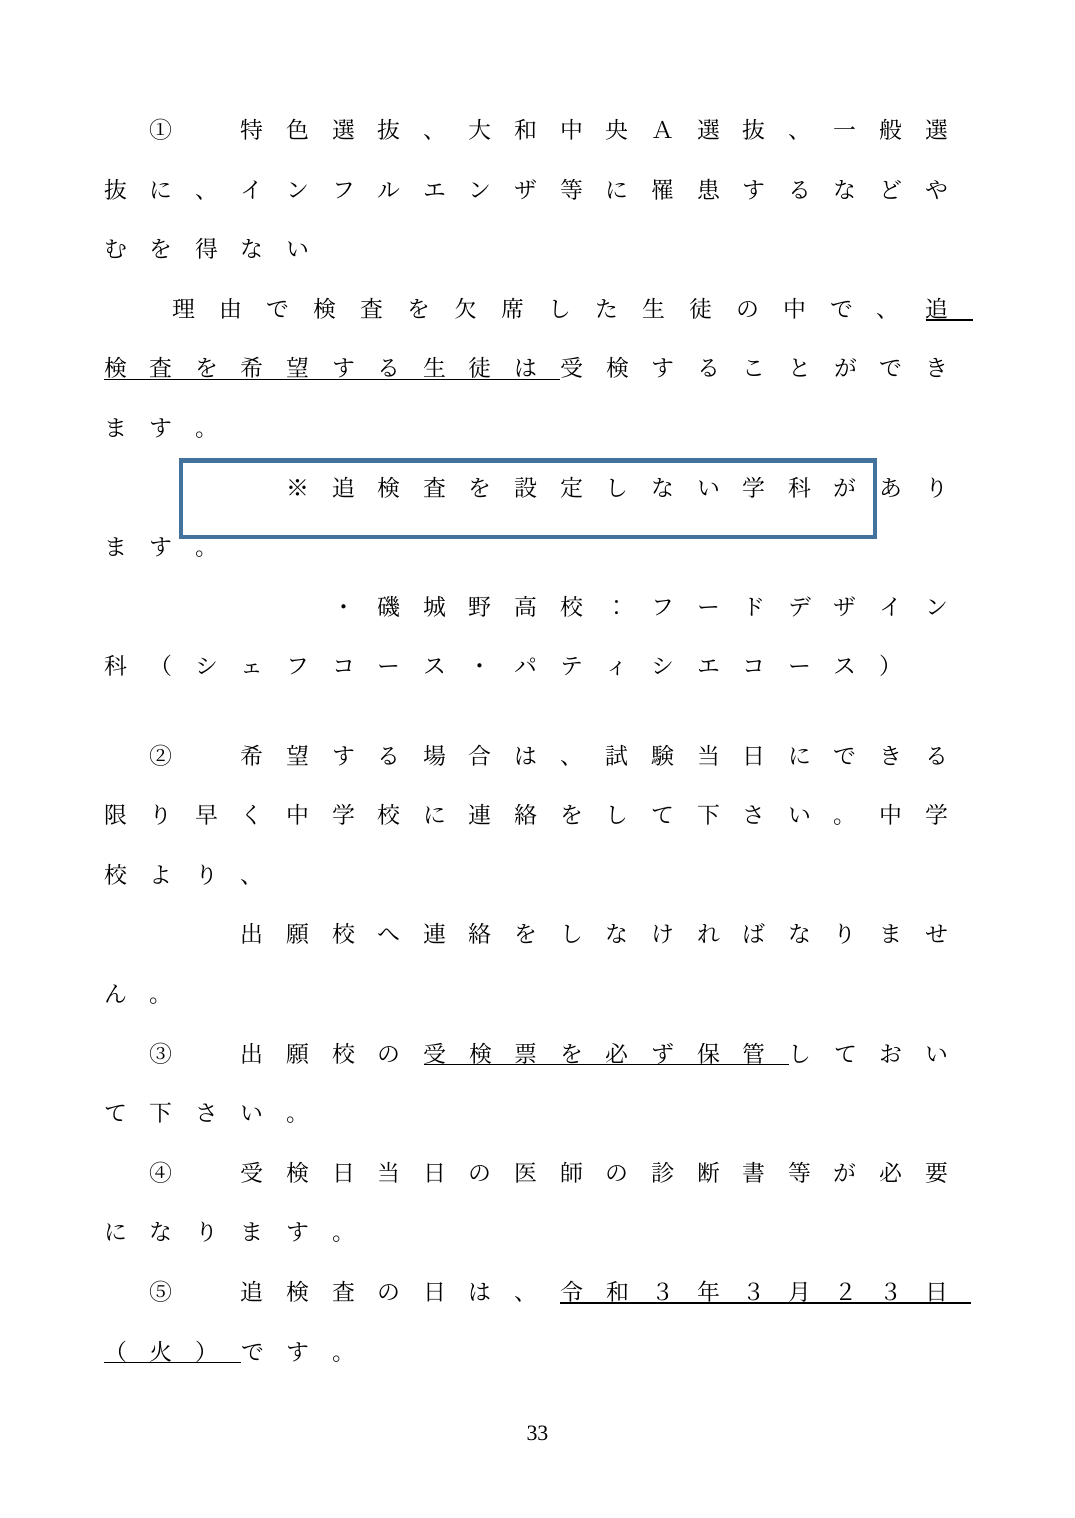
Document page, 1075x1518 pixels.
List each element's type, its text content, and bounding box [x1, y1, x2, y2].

text ・磯城野高校：フードデザイン科（シェフコース・パティシエコース） [104, 576, 971, 695]
text ⑤ 追検査の日は、令和３年３月２３日（火）です。 [104, 1261, 971, 1380]
text ※追検査を設定しない学科があります。 [104, 456, 971, 576]
text ④ 受検日当日の医師の診断書等が必要になります。 [104, 1142, 971, 1261]
text ② 希望する場合は、試験当日にできる限り早く中学校に連絡をして下さい。中学校より、 [104, 724, 971, 903]
text ③ 出願校の受検票を必ず保管しておいて下さい。 [104, 1022, 971, 1142]
text 出願校へ連絡をしなければなりません。 [104, 903, 971, 1022]
text 理由で検査を欠席した生徒の中で、追検査を希望する生徒は受検することができます。 [104, 278, 971, 456]
text ① 特色選抜、大和中央Ａ選抜、一般選抜に、インフルエンザ等に罹患するなどやむを得ない [104, 99, 971, 278]
